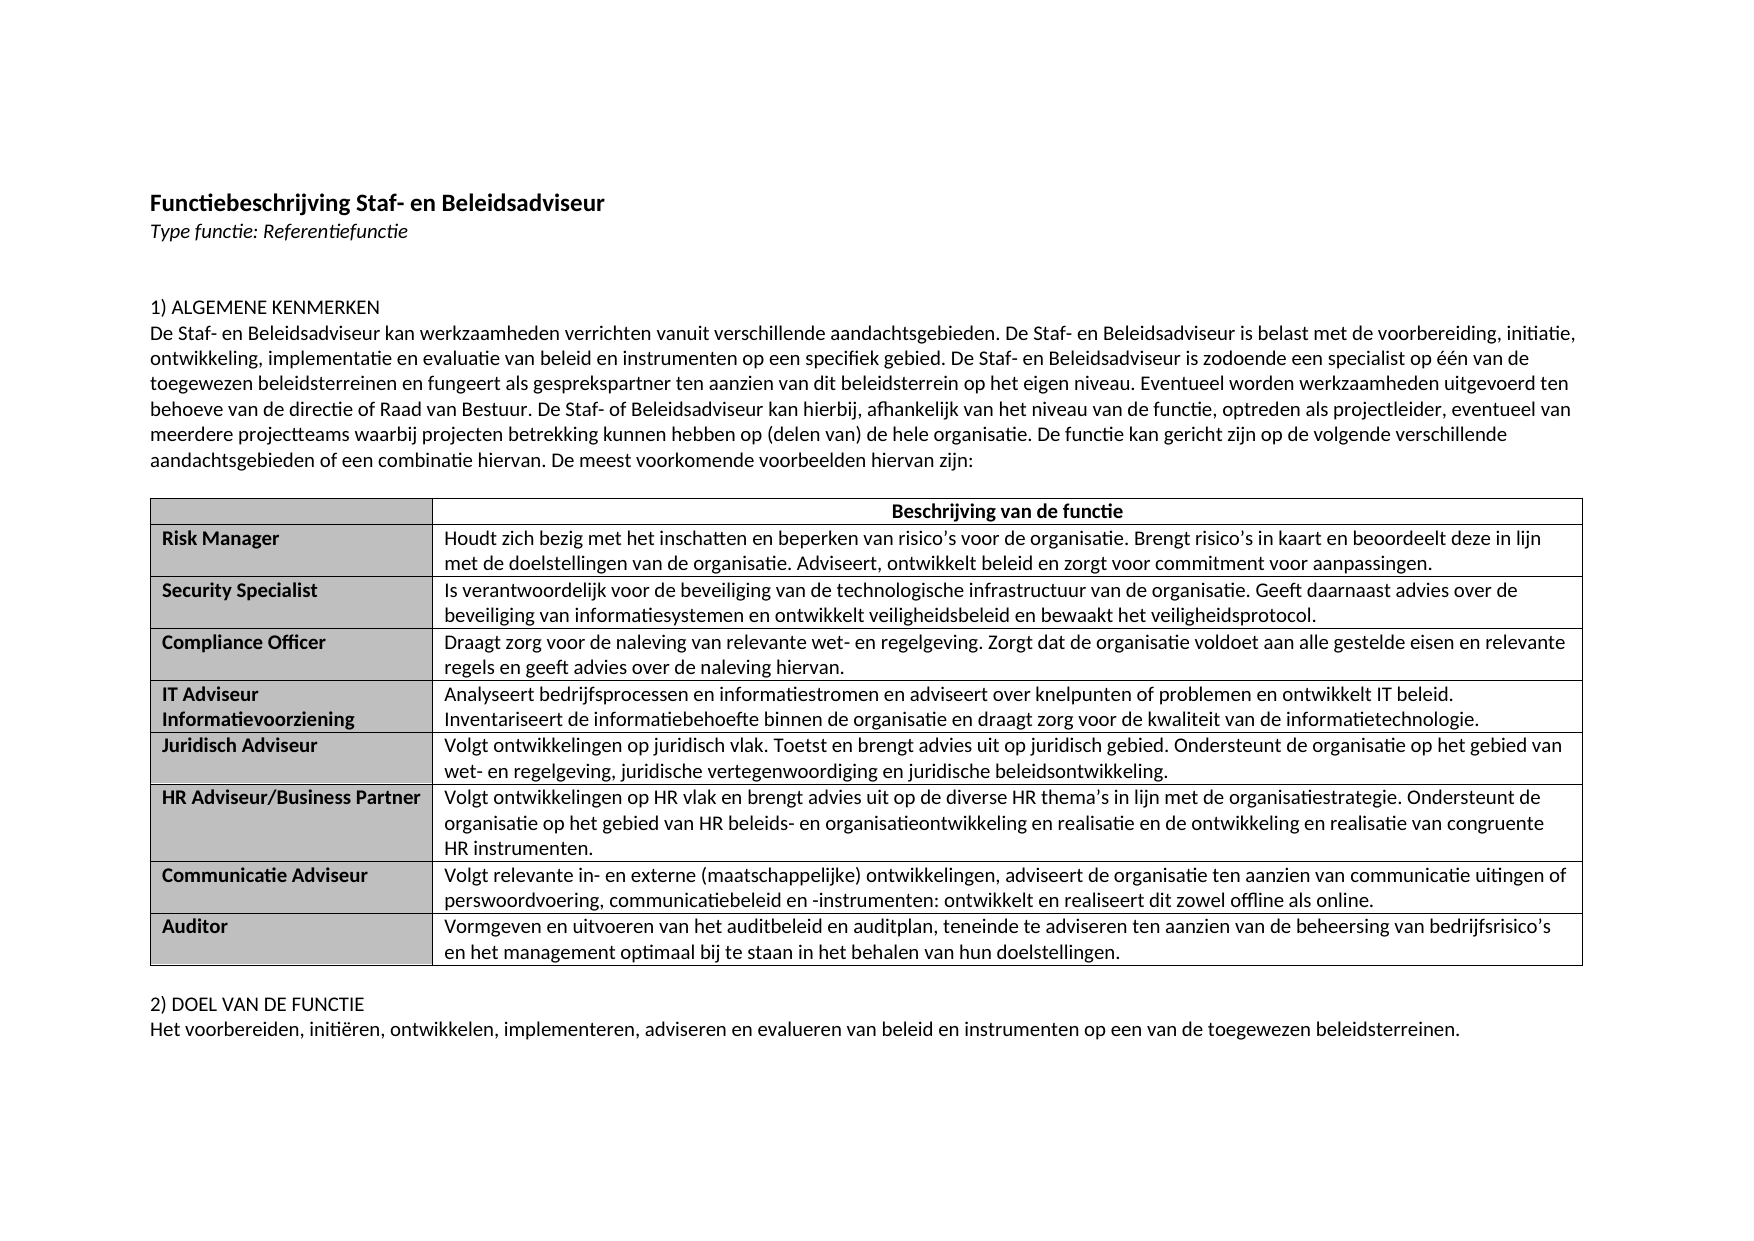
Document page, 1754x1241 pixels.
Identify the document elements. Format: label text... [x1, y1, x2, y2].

text Het voorbereiden, initiëren, ontwikkelen, implementeren, adviseren en evalueren van beleid en instrumenten op een van de toegewezen beleidsterreinen. [150, 1016, 1604, 1042]
table_cell Juridisch Adviseur [151, 733, 432, 783]
table_header Beschrijving van de functie [433, 499, 1582, 524]
table_cell Risk Manager [151, 525, 432, 576]
table_cell Volgt relevante in- en externe (maatschappelijke) ontwikkelingen, adviseert de organisatie ten aanzien van communicatie uitingen of perswoordvoering, communicatiebeleid en -instrumenten: ontwikkelt en realiseert dit zowel offline als online. [433, 862, 1582, 913]
table_cell Compliance Officer [151, 629, 432, 680]
table_cell HR Adviseur/Business Partner [151, 785, 432, 861]
table_header [151, 499, 432, 524]
table_cell IT Adviseur Informatievoorziening [151, 681, 432, 732]
table_cell Security Specialist [151, 577, 432, 628]
table_cell Analyseert bedrijfsprocessen en informatiestromen en adviseert over knelpunten of problemen en ontwikkelt IT beleid. Inventariseert de informatiebehoefte binnen de organisatie en draagt zorg voor de kwaliteit van de informatietechnologie. [433, 681, 1582, 732]
text 1) ALGEMENE KENMERKEN [150, 294, 1604, 320]
table_cell Volgt ontwikkelingen op juridisch vlak. Toetst en brengt advies uit op juridisch gebied. Ondersteunt de organisatie op het gebied van wet- en regelgeving, juridische vertegenwoordiging en juridische beleidsontwikkeling. [433, 733, 1582, 783]
table_cell Auditor [151, 914, 432, 964]
text 2) DOEL VAN DE FUNCTIE [150, 991, 1604, 1016]
table_cell Volgt ontwikkelingen op HR vlak en brengt advies uit op de diverse HR thema’s in lijn met de organisatiestrategie. Ondersteunt de organisatie op het gebied van HR beleids- en organisatieontwikkeling en realisatie en de ontwikkeling en realisatie van congruente HR instrumenten. [433, 785, 1582, 861]
text De Staf- en Beleidsadviseur kan werkzaamheden verrichten vanuit verschillende aandachtsgebieden. De Staf- en Beleidsadviseur is belast met de voorbereiding, initiatie, ontwikkeling, implementatie en evaluatie van beleid en instrumenten op een specifiek gebied. De Staf- en Beleidsadviseur is zodoende een specialist op één van de toegewezen beleidsterreinen en fungeert als gesprekspartner ten aanzien van dit beleidsterrein op het eigen niveau. Eventueel worden werkzaamheden uitgevoerd ten behoeve van de directie of Raad van Bestuur. De Staf- of Beleidsadviseur kan hierbij, afhankelijk van het niveau van de functie, optreden als projectleider, eventueel van meerdere projectteams waarbij projecten betrekking kunnen hebben op (delen van) de hele organisatie. De functie kan gericht zijn op de volgende verschillende aandachtsgebieden of een combinatie hiervan. De meest voorkomende voorbeelden hiervan zijn: [150, 320, 1604, 472]
table_cell Draagt zorg voor de naleving van relevante wet- en regelgeving. Zorgt dat de organisatie voldoet aan alle gestelde eisen en relevante regels en geeft advies over de naleving hiervan. [433, 629, 1582, 680]
table_cell Vormgeven en uitvoeren van het auditbeleid en auditplan, teneinde te adviseren ten aanzien van de beheersing van bedrijfsrisico’s en het management optimaal bij te staan in het behalen van hun doelstellingen. [433, 914, 1582, 964]
text Type functie: Referentiefunctie [150, 218, 1604, 243]
table_cell Communicatie Adviseur [151, 862, 432, 913]
text Functiebeschrijving Staf- en Beleidsadviseur [150, 187, 1604, 218]
table_cell Houdt zich bezig met het inschatten en beperken van risico’s voor de organisatie. Brengt risico’s in kaart en beoordeelt deze in lijn met de doelstellingen van de organisatie. Adviseert, ontwikkelt beleid en zorgt voor commitment voor aanpassingen. [433, 525, 1582, 576]
table_cell Is verantwoordelijk voor de beveiliging van de technologische infrastructuur van de organisatie. Geeft daarnaast advies over de beveiliging van informatiesystemen en ontwikkelt veiligheidsbeleid en bewaakt het veiligheidsprotocol. [433, 577, 1582, 628]
